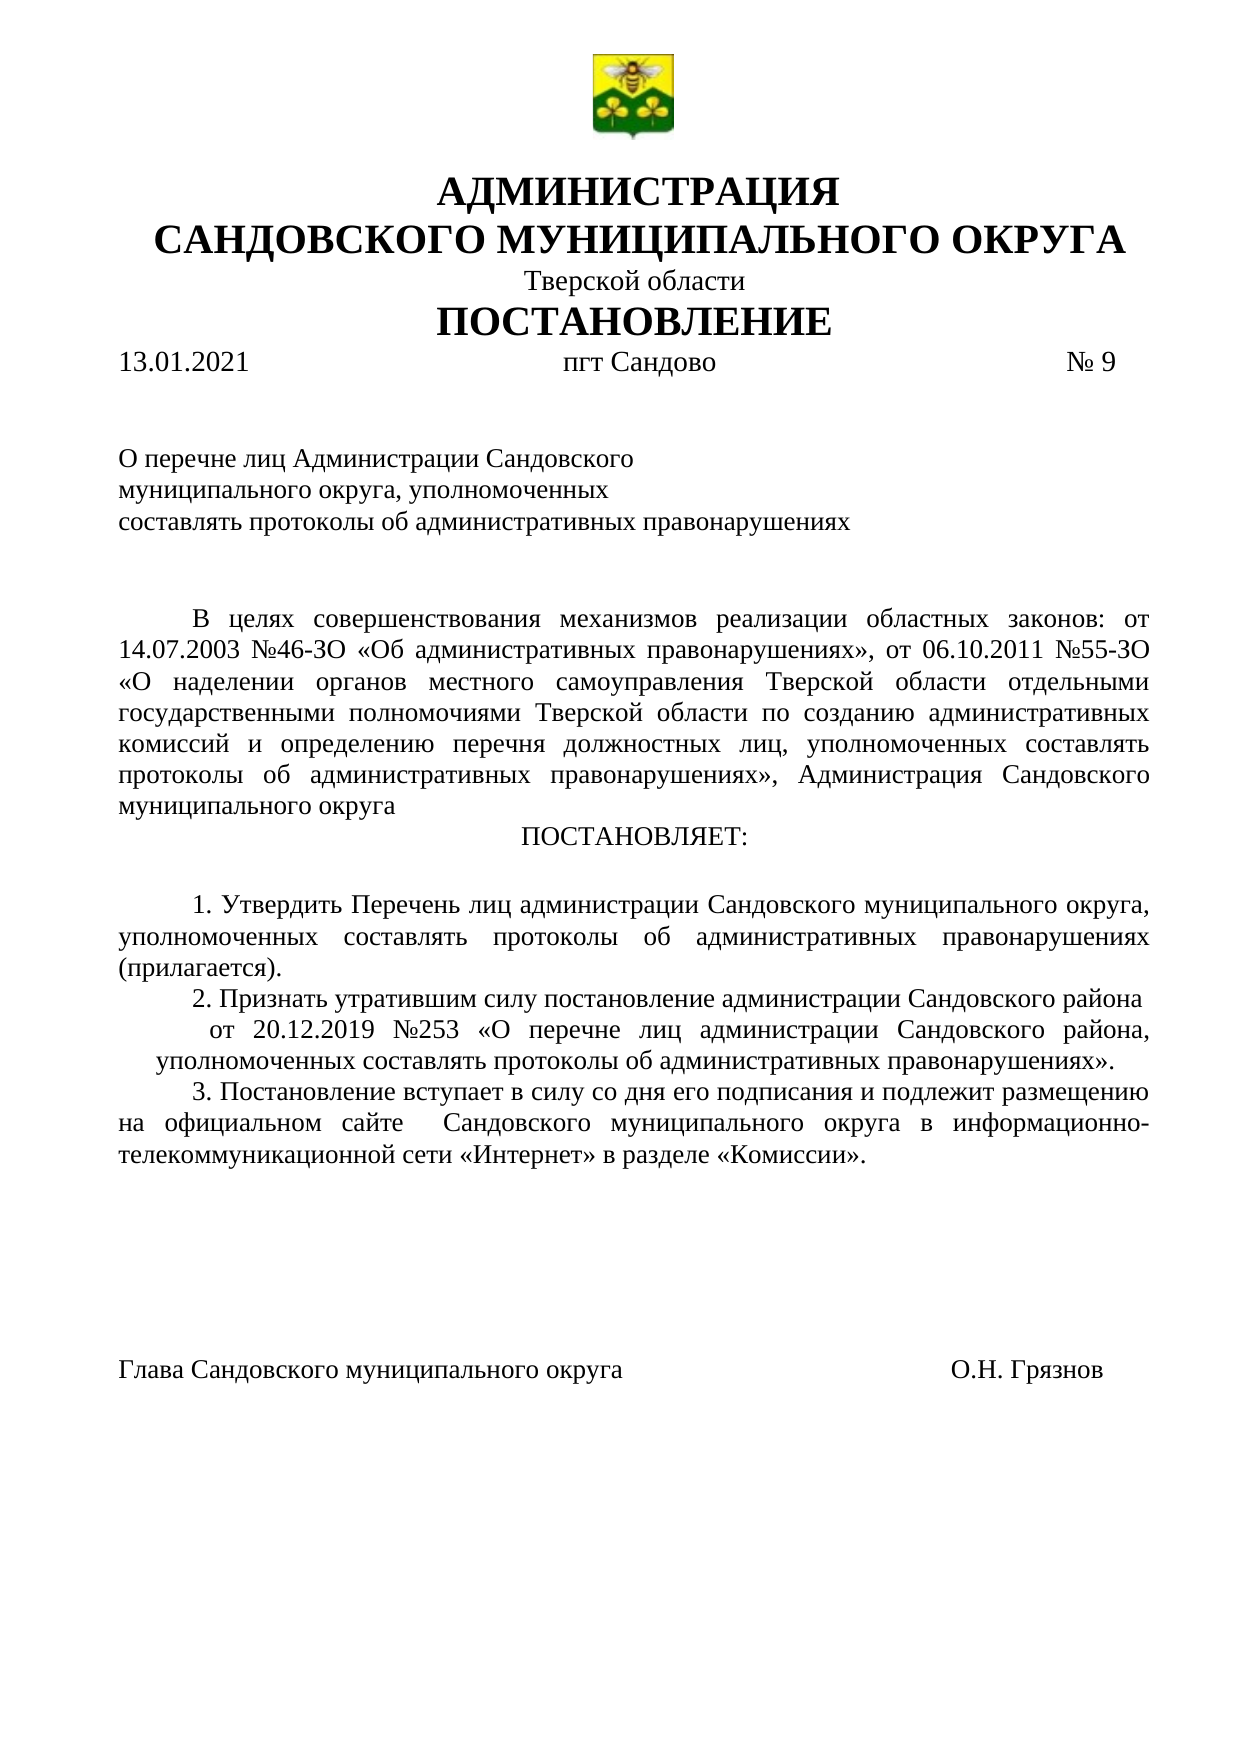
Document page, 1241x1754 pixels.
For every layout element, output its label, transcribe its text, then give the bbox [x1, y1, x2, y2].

subtitle ПОСТАНОВЛЕНИЕ [118, 296, 1151, 344]
text составлять протоколы об административных правонарушениях [118, 505, 1151, 536]
text муниципального округа, уполномоченных [118, 473, 1151, 505]
text О перечне лиц Администрации Сандовского [118, 442, 1151, 473]
text В целях совершенствования механизмов реализации областных законов: от 14.07.2003 №46-ЗО «Об административных правонарушениях», от 06.10.2011 №55-ЗО «О наделении органов местного самоуправления Тверской области отдельными государственными полномочиями Тверской области по созданию административных комиссий и определению перечня должностных лиц, уполномоченных составлять протоколы об административных правонарушениях», Администрация Сандовского муниципального округа [118, 602, 1151, 821]
text Глава Сандовского муниципального округа О.Н. Грязнов [118, 1353, 1151, 1384]
text 2. Признать утратившим силу постановление администрации Сандовского района [118, 982, 1151, 1013]
text 3. Постановление вступает в силу со дня его подписания и подлежит размещению на официальном сайте Сандовского муниципального округа в информационно-телекоммуникационной сети «Интернет» в разделе «Комиссии». [118, 1075, 1151, 1169]
subtitle САНДОВСКОГО МУНИЦИПАЛЬНОГО ОКРУГА [118, 215, 1151, 263]
text от 20.12.2019 №253 «О перечне лиц администрации Сандовского района, уполномоченных составлять протоколы об административных правонарушениях». [118, 1013, 1151, 1075]
text АДМИНИСТРАЦИЯ [118, 167, 1151, 215]
text 1. Утвердить Перечень лиц администрации Сандовского муниципального округа, уполномоченных составлять протоколы об административных правонарушениях (прилагается). [118, 888, 1151, 982]
text ПОСТАНОВЛЯЕТ: [118, 821, 1151, 852]
subtitle 13.01.2021 пгт Сандово № 9 [118, 344, 1151, 378]
subtitle Тверской области [118, 263, 1151, 296]
